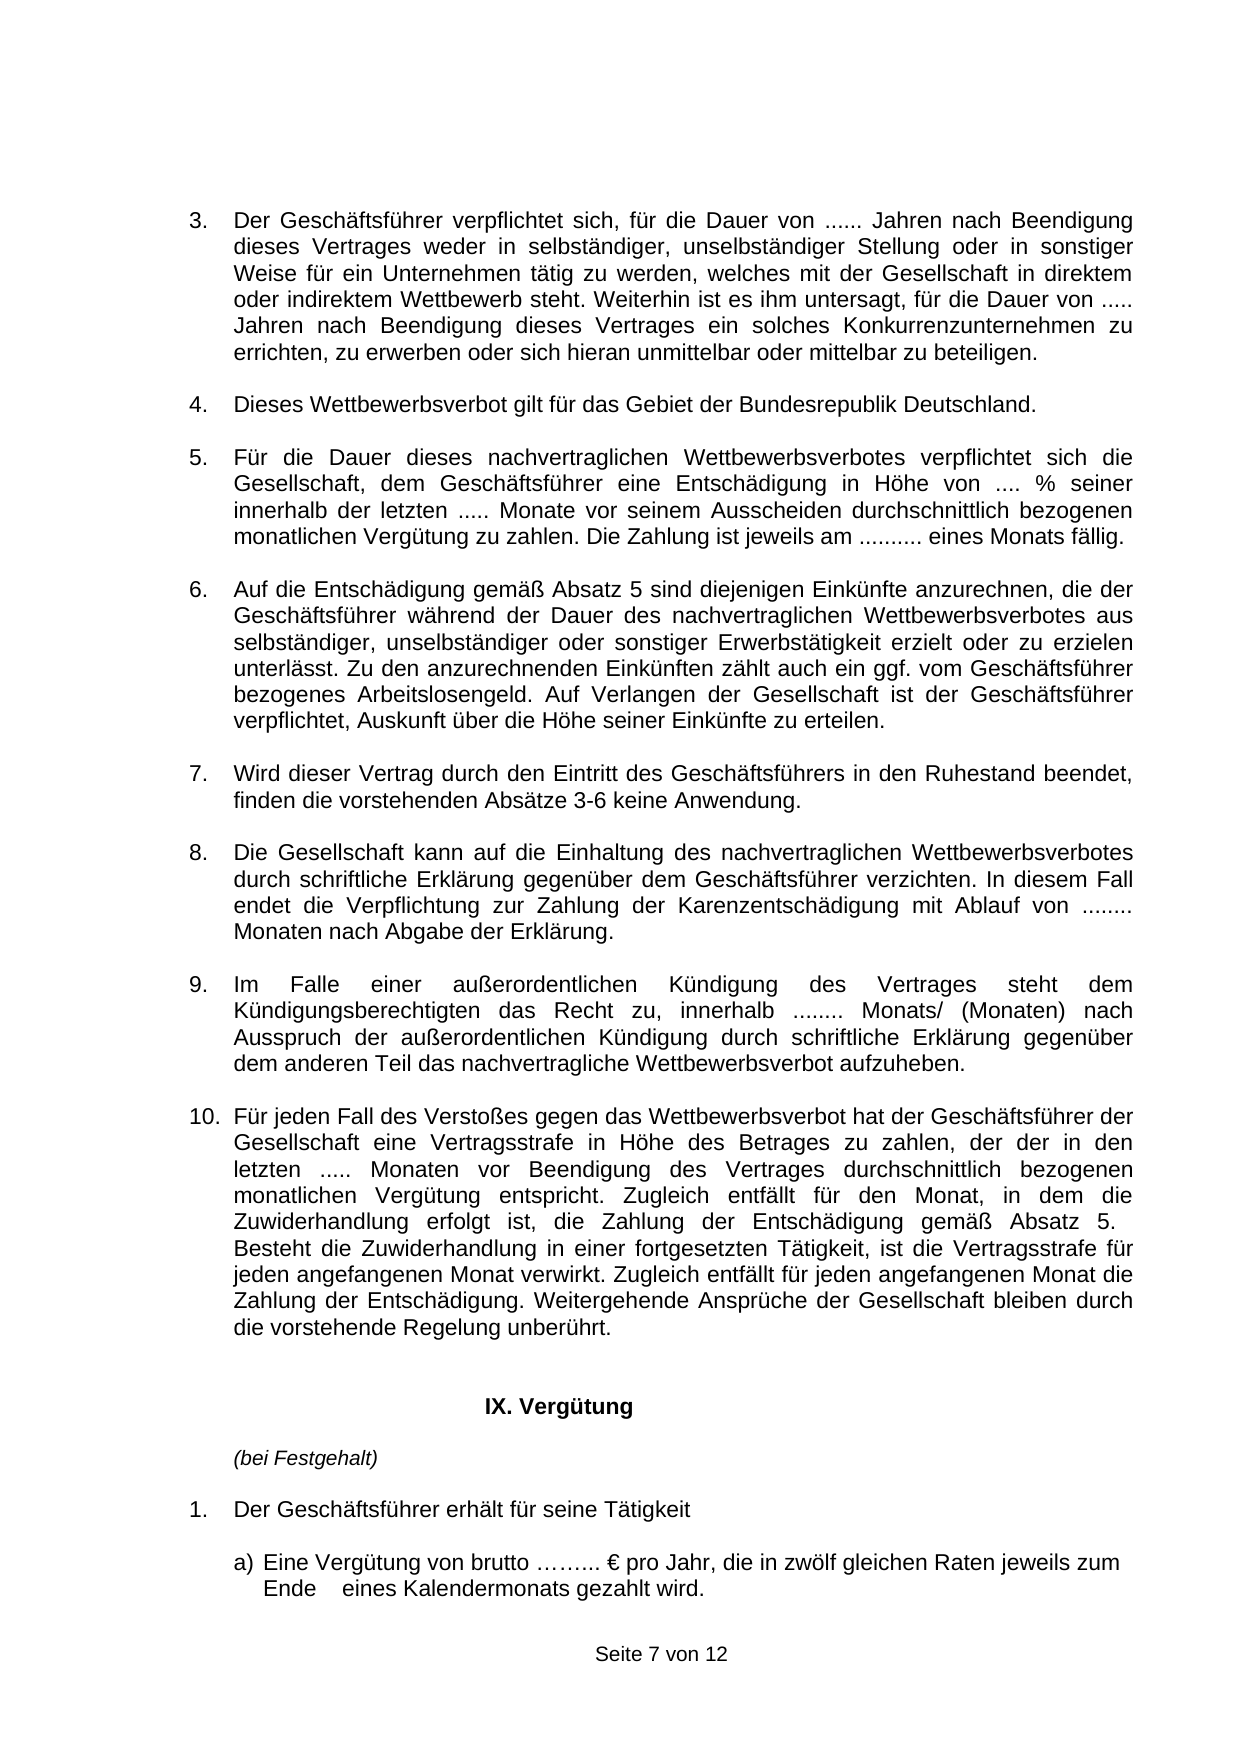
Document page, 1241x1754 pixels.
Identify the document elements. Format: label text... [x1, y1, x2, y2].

list Wird dieser Vertrag durch den Eintritt des Geschäftsführers in den Ruhestand beendet, finden die vorstehenden Absätze 3-6 keine Anwendung. [189, 760, 1134, 813]
list Dieses Wettbewerbsverbot gilt für das Gebiet der Bundesrepublik Deutschland. [189, 391, 1134, 418]
list Der Geschäftsführer verpflichtet sich, für die Dauer von ...... Jahren nach Beendigung dieses Vertrages weder in selbständiger, unselbständiger Stellung oder in sonstiger Weise für ein Unternehmen tätig zu werden, welches mit der Gesellschaft in direktem oder indirektem Wettbewerb steht. Weiterhin ist es ihm untersagt, für die Dauer von ..... Jahren nach Beendigung dieses Vertrages ein solches Konkurrenzunternehmen zu errichten, zu erwerben oder sich hieran unmittelbar oder mittelbar zu beteiligen. [189, 207, 1134, 365]
list Im Falle einer außerordentlichen Kündigung des Vertrages steht dem Kündigungsberechtigten das Recht zu, innerhalb ........ Monats/ (Monaten) nach Ausspruch der außerordentlichen Kündigung durch schriftliche Erklärung gegenüber dem anderen Teil das nachvertragliche Wettbewerbsverbot aufzuheben. [189, 971, 1134, 1076]
list Der Geschäftsführer erhält für seine Tätigkeit [189, 1496, 1134, 1522]
list Die Gesellschaft kann auf die Einhaltung des nachvertraglichen Wettbewerbsverbotes durch schriftliche Erklärung gegenüber dem Geschäftsführer verzichten. In diesem Fall endet die Verpflichtung zur Zahlung der Karenzentschädigung mit Ablauf von ........ Monaten nach Abgabe der Erklärung. [189, 839, 1134, 945]
list Für die Dauer dieses nachvertraglichen Wettbewerbsverbotes verpflichtet sich die Gesellschaft, dem Geschäftsführer eine Entschädigung in Höhe von .... % seiner innerhalb der letzten ..... Monate vor seinem Ausscheiden durchschnittlich bezogenen monatlichen Vergütung zu zahlen. Die Zahlung ist jeweils am .......... eines Monats fällig. [189, 444, 1134, 549]
list Auf die Entschädigung gemäß Absatz 5 sind diejenigen Einkünfte anzurechnen, die der Geschäftsführer während der Dauer des nachvertraglichen Wettbewerbsverbotes aus selbständiger, unselbständiger oder sonstiger Erwerbstätigkeit erzielt oder zu erzielen unterlässt. Zu den anzurechnenden Einkünften zählt auch ein ggf. vom Geschäftsführer bezogenes Arbeitslosengeld. Auf Verlangen der Gesellschaft ist der Geschäftsführer verpflichtet, Auskunft über die Höhe seiner Einkünfte zu erteilen. [189, 576, 1134, 734]
text (bei Festgehalt) [233, 1445, 1134, 1469]
list Für jeden Fall des Verstoßes gegen das Wettbewerbsverbot hat der Geschäftsführer der Gesellschaft eine Vertragsstrafe in Höhe des Betrages zu zahlen, der der in den letzten ..... Monaten vor Beendigung des Vertrages durchschnittlich bezogenen monatlichen Vergütung entspricht. Zugleich entfällt für den Monat, in dem die Zuwiderhandlung erfolgt ist, die Zahlung der Entschädigung gemäß Absatz 5. Besteht die Zuwiderhandlung in einer fortgesetzten Tätigkeit, ist die Vertragsstrafe für jeden angefangenen Monat verwirkt. Zugleich entfällt für jeden angefangenen Monat die Zahlung der Entschädigung. Weitergehende Ansprüche der Gesellschaft bleiben durch die vorstehende Regelung unberührt. [189, 1103, 1134, 1340]
text IX. Vergütung [484, 1393, 1134, 1419]
text a) Eine Vergütung von brutto ……... € pro Jahr, die in zwölf gleichen Raten jeweils zum Ende eines Kalendermonats gezahlt wird. [233, 1548, 1134, 1601]
